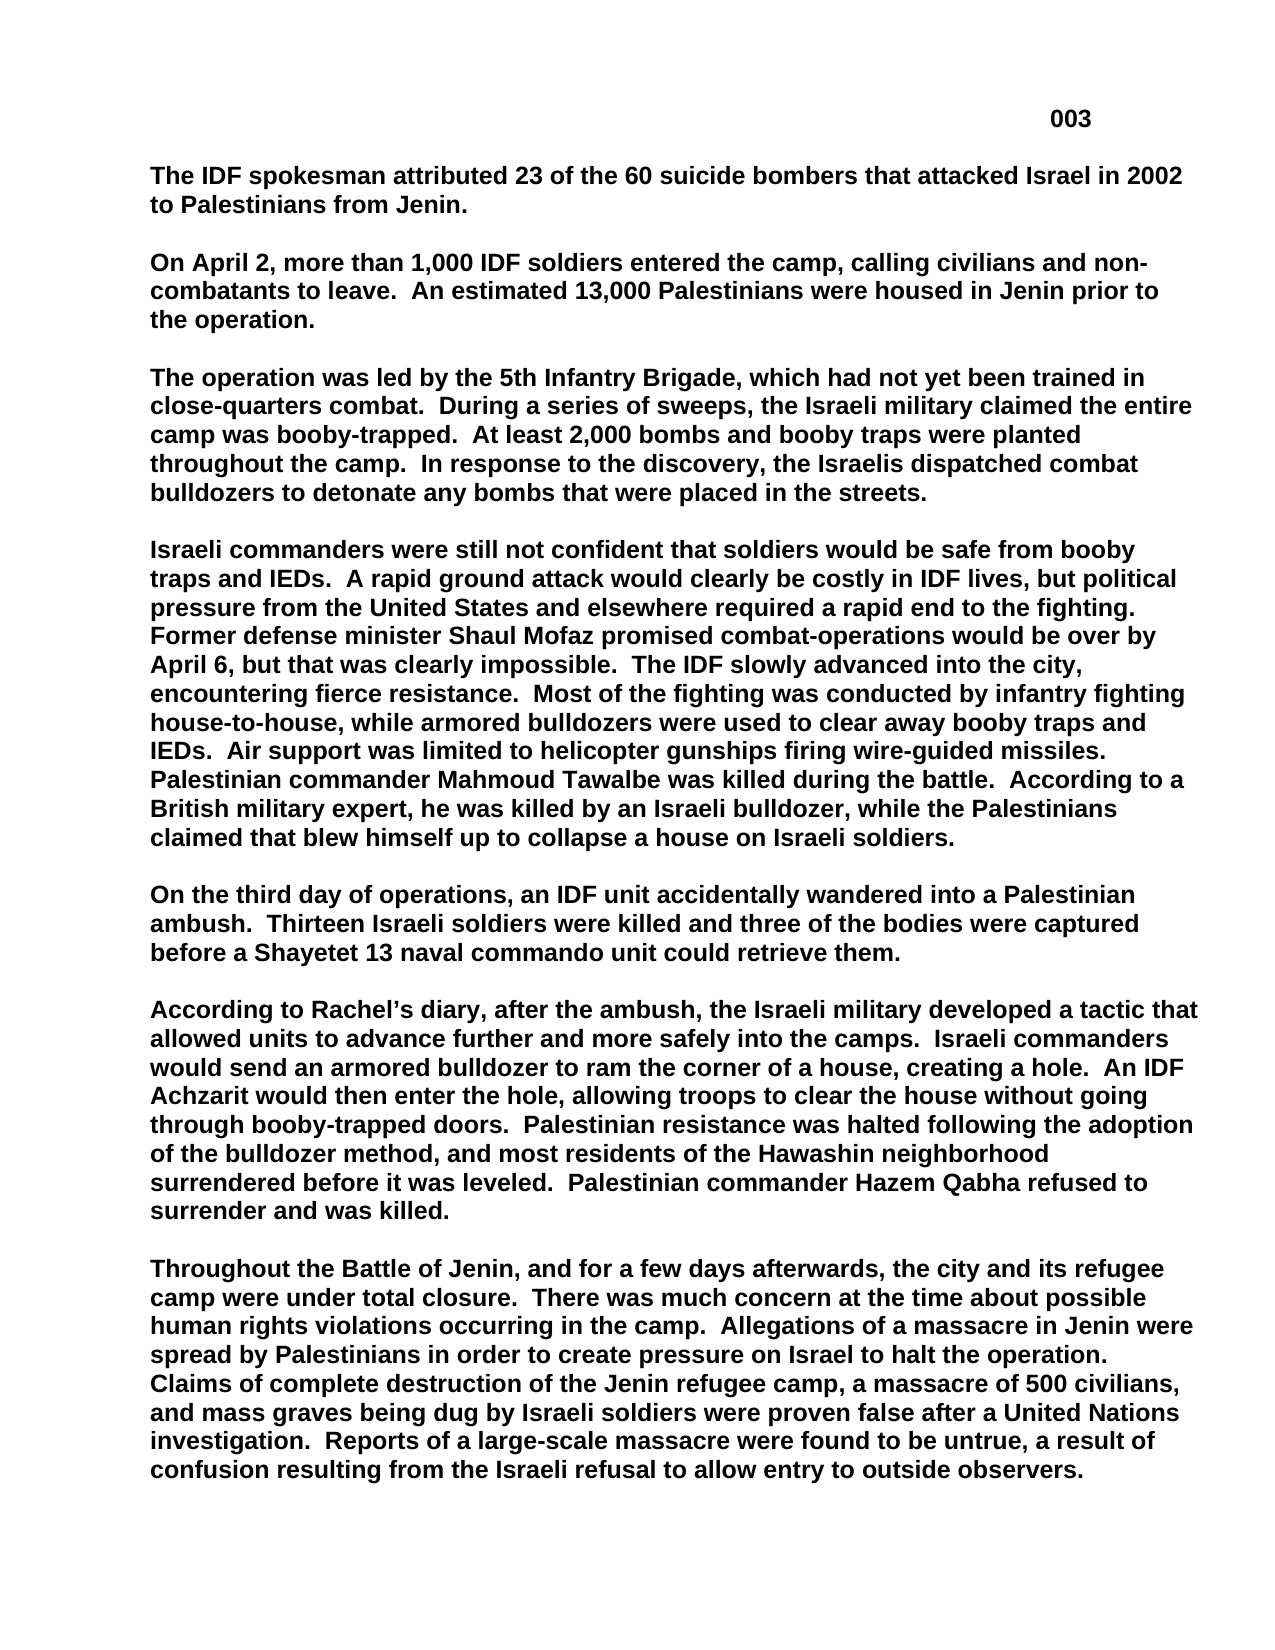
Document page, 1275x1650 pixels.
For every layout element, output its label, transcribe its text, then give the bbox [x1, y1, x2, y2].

text According to Rachel’s diary, after the ambush, the Israeli military developed a tactic that allowed units to advance further and more safely into the camps. Israeli commanders would send an armored bulldozer to ram the corner of a house, creating a hole. An IDF Achzarit would then enter the hole, allowing troops to clear the house without going through booby-trapped doors. Palestinian resistance was halted following the adoption of the bulldozer method, and most residents of the Hawashin neighborhood surrendered before it was leveled. Palestinian commander Hazem Qabha refused to surrender and was killed. [150, 995, 1200, 1225]
text The operation was led by the 5th Infantry Brigade, which had not yet been trained in close-quarters combat. During a series of sweeps, the Israeli military claimed the entire camp was booby-trapped. At least 2,000 bombs and booby traps were planted throughout the camp. In response to the discovery, the Israelis dispatched combat bulldozers to detonate any bombs that were placed in the streets. [150, 362, 1200, 506]
text 003 [150, 104, 1200, 132]
text Throughout the Battle of Jenin, and for a few days afterwards, the city and its refugee camp were under total closure. There was much concern at the time about possible human rights violations occurring in the camp. Allegations of a massacre in Jenin were spread by Palestinians in order to create pressure on Israel to halt the operation. Claims of complete destruction of the Jenin refugee camp, a massacre of 500 civilians, and mass graves being dug by Israeli soldiers were proven false after a United Nations investigation. Reports of a large-scale massacre were found to be untrue, a result of confusion resulting from the Israeli refusal to allow entry to outside observers. [150, 1254, 1200, 1484]
text On April 2, more than 1,000 IDF soldiers entered the camp, calling civilians and non-combatants to leave. An estimated 13,000 Palestinians were housed in Jenin prior to the operation. [150, 247, 1200, 334]
text The IDF spokesman attributed 23 of the 60 suicide bombers that attacked Israel in 2002 to Palestinians from Jenin. [150, 161, 1200, 219]
text Israeli commanders were still not confident that soldiers would be safe from booby traps and IEDs. A rapid ground attack would clearly be costly in IDF lives, but political pressure from the United States and elsewhere required a rapid end to the fighting. Former defense minister Shaul Mofaz promised combat-operations would be over by April 6, but that was clearly impossible. The IDF slowly advanced into the city, encountering fierce resistance. Most of the fighting was conducted by infantry fighting house-to-house, while armored bulldozers were used to clear away booby traps and IEDs. Air support was limited to helicopter gunships firing wire-guided missiles. Palestinian commander Mahmoud Tawalbe was killed during the battle. According to a British military expert, he was killed by an Israeli bulldozer, while the Palestinians claimed that blew himself up to collapse a house on Israeli soldiers. [150, 535, 1200, 851]
text On the third day of operations, an IDF unit accidentally wandered into a Palestinian ambush. Thirteen Israeli soldiers were killed and three of the bodies were captured before a Shayetet 13 naval commando unit could retrieve them. [150, 880, 1200, 966]
